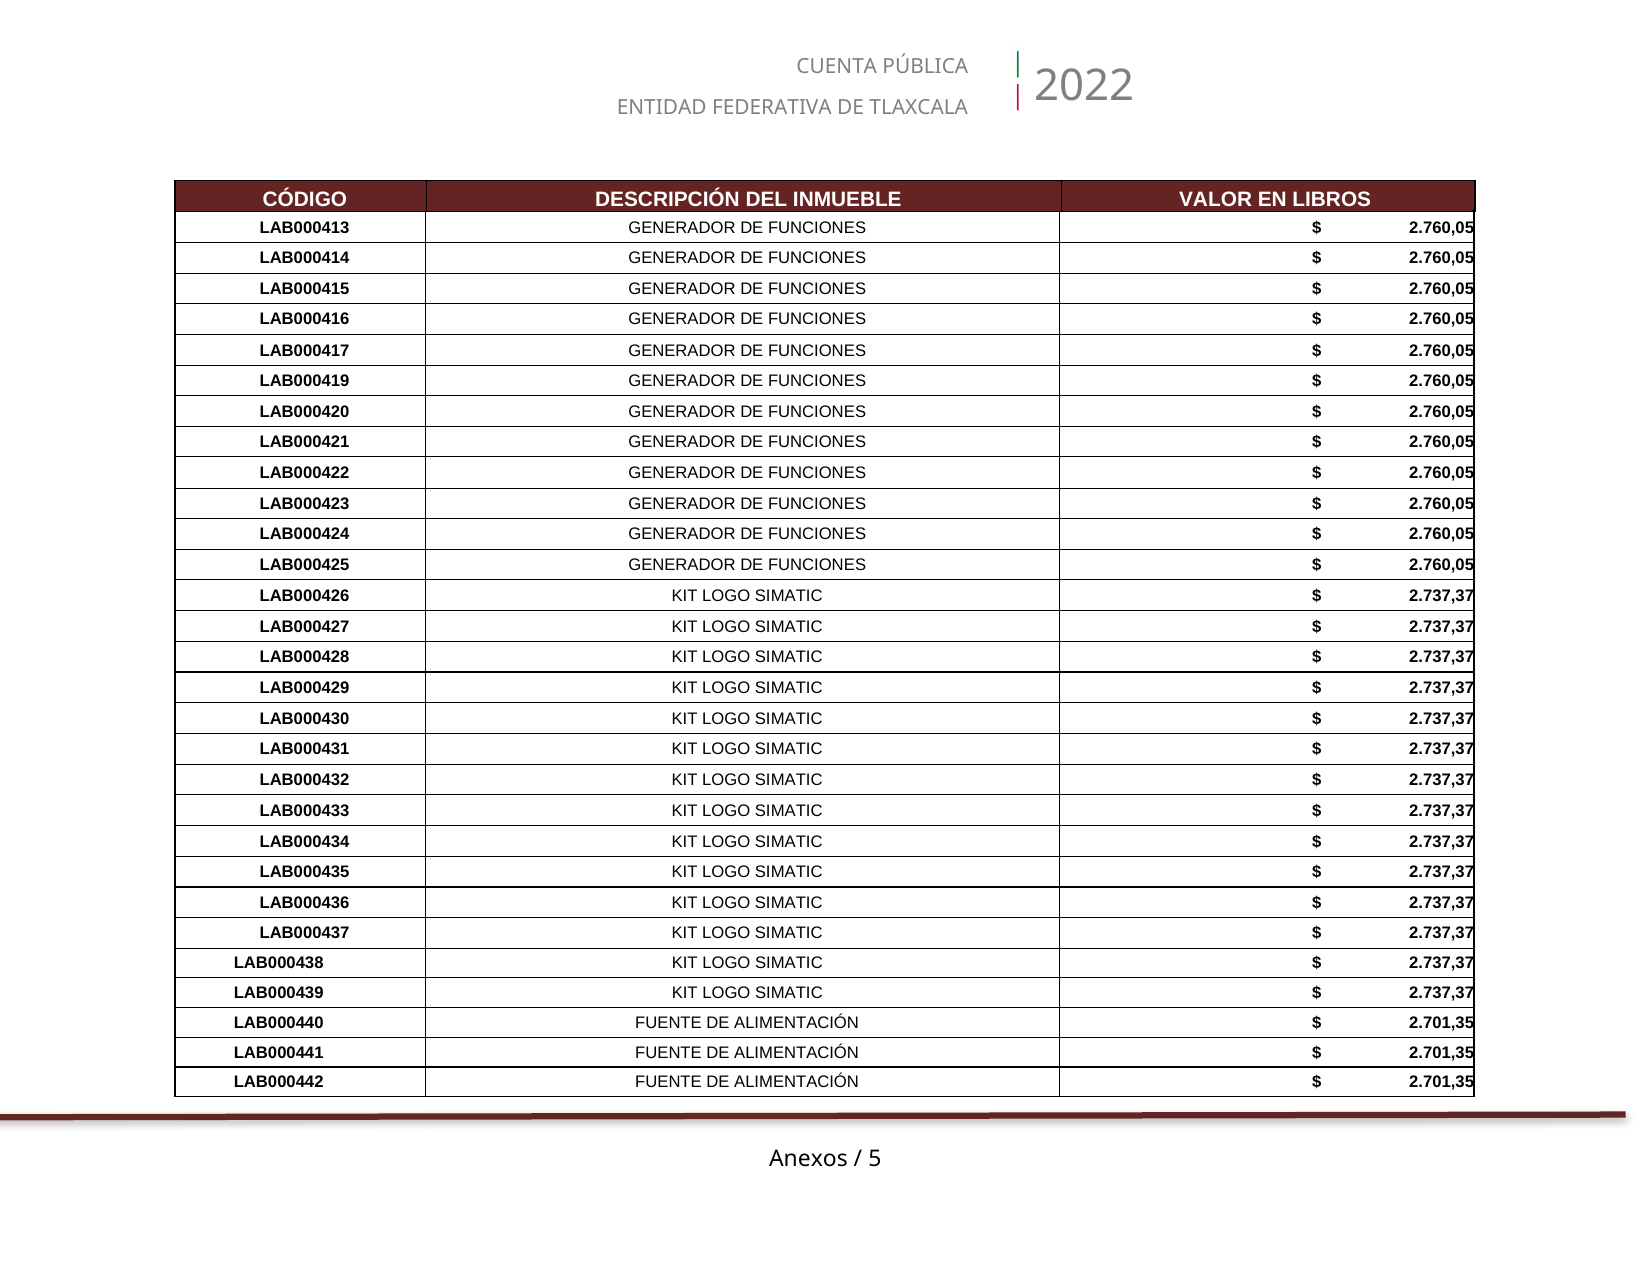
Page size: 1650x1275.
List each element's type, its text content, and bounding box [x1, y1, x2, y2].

table_cell LAB000440 [176, 1008, 425, 1037]
table_cell LAB000416 [176, 304, 425, 334]
table_cell GENERADOR DE FUNCIONES [426, 489, 1059, 518]
table_cell $ 2.760,05 [1060, 457, 1473, 487]
table_cell $ 2.737,37 [1060, 580, 1473, 610]
table_cell GENERADOR DE FUNCIONES [426, 396, 1059, 426]
table_cell GENERADOR DE FUNCIONES [426, 304, 1059, 334]
table_cell LAB000425 [176, 550, 425, 579]
table_cell $ 2.760,05 [1060, 427, 1473, 456]
table_cell KIT LOGO SIMATIC [426, 949, 1059, 977]
table_cell KIT LOGO SIMATIC [426, 888, 1059, 917]
table_cell GENERADOR DE FUNCIONES [426, 274, 1059, 303]
table_cell $ 2.760,05 [1060, 212, 1473, 242]
table_cell LAB000415 [176, 274, 425, 303]
table_cell LAB000422 [176, 457, 425, 487]
table_cell LAB000441 [176, 1038, 425, 1066]
table_cell LAB000424 [176, 519, 425, 549]
table_cell $ 2.737,37 [1060, 673, 1473, 702]
table_cell GENERADOR DE FUNCIONES [426, 212, 1059, 242]
table_cell KIT LOGO SIMATIC [426, 978, 1059, 1007]
table_cell FUENTE DE ALIMENTACIÓN [426, 1008, 1059, 1037]
table_cell KIT LOGO SIMATIC [426, 642, 1059, 671]
table_cell GENERADOR DE FUNCIONES [426, 427, 1059, 456]
table_cell $ 2.737,37 [1060, 765, 1473, 794]
table_cell KIT LOGO SIMATIC [426, 826, 1059, 856]
picture [1012, 42, 1028, 113]
table_cell LAB000438 [176, 949, 425, 977]
table_cell $ 2.760,05 [1060, 489, 1473, 518]
table_cell LAB000420 [176, 396, 425, 426]
table_cell GENERADOR DE FUNCIONES [426, 457, 1059, 487]
table_cell KIT LOGO SIMATIC [426, 795, 1059, 825]
table_cell LAB000434 [176, 826, 425, 856]
table_cell FUENTE DE ALIMENTACIÓN [426, 1068, 1059, 1096]
table_cell $ 2.737,37 [1060, 795, 1473, 825]
table_cell LAB000442 [176, 1068, 425, 1096]
table_cell $ 2.737,37 [1060, 611, 1473, 641]
table_cell LAB000437 [176, 918, 425, 947]
table_cell $ 2.701,35 [1060, 1008, 1473, 1037]
table_cell LAB000428 [176, 642, 425, 671]
table_cell GENERADOR DE FUNCIONES [426, 335, 1059, 365]
table_header DESCRIPCIÓN DEL INMUEBLE [427, 181, 1061, 211]
table_cell $ 2.760,05 [1060, 274, 1473, 303]
table_cell $ 2.760,05 [1060, 519, 1473, 549]
table_cell $ 2.737,37 [1060, 918, 1473, 947]
table_cell $ 2.760,05 [1060, 335, 1473, 365]
table_cell $ 2.737,37 [1060, 978, 1473, 1007]
table_cell LAB000427 [176, 611, 425, 641]
table_cell $ 2.701,35 [1060, 1068, 1473, 1096]
table_cell GENERADOR DE FUNCIONES [426, 550, 1059, 579]
table_cell LAB000436 [176, 888, 425, 917]
table_cell $ 2.760,05 [1060, 243, 1473, 273]
table_cell $ 2.760,05 [1060, 366, 1473, 395]
table_cell $ 2.760,05 [1060, 550, 1473, 579]
table_cell $ 2.737,37 [1060, 826, 1473, 856]
table_cell LAB000433 [176, 795, 425, 825]
table_cell GENERADOR DE FUNCIONES [426, 519, 1059, 549]
table_cell KIT LOGO SIMATIC [426, 611, 1059, 641]
table_cell $ 2.760,05 [1060, 304, 1473, 334]
table_cell LAB000423 [176, 489, 425, 518]
table_cell LAB000429 [176, 673, 425, 702]
table_cell FUENTE DE ALIMENTACIÓN [426, 1038, 1059, 1066]
table_header CÓDIGO [176, 181, 426, 211]
table_cell $ 2.737,37 [1060, 642, 1473, 671]
table_cell $ 2.737,37 [1060, 734, 1473, 763]
table_cell KIT LOGO SIMATIC [426, 580, 1059, 610]
table_cell LAB000421 [176, 427, 425, 456]
table_cell GENERADOR DE FUNCIONES [426, 243, 1059, 273]
table_cell LAB000413 [176, 212, 425, 242]
table_cell LAB000426 [176, 580, 425, 610]
table_cell KIT LOGO SIMATIC [426, 703, 1059, 733]
table_cell LAB000439 [176, 978, 425, 1007]
table_cell LAB000432 [176, 765, 425, 794]
table_cell KIT LOGO SIMATIC [426, 857, 1059, 886]
table_cell $ 2.760,05 [1060, 396, 1473, 426]
table_header VALOR EN LIBROS [1062, 181, 1474, 211]
table_cell $ 2.737,37 [1060, 888, 1473, 917]
table_cell LAB000431 [176, 734, 425, 763]
table_cell LAB000435 [176, 857, 425, 886]
table_cell $ 2.737,37 [1060, 703, 1473, 733]
table_cell $ 2.737,37 [1060, 857, 1473, 886]
table_cell KIT LOGO SIMATIC [426, 918, 1059, 947]
table_cell GENERADOR DE FUNCIONES [426, 366, 1059, 395]
table_cell $ 2.737,37 [1060, 949, 1473, 977]
table_cell LAB000417 [176, 335, 425, 365]
table_cell $ 2.701,35 [1060, 1038, 1473, 1066]
table_cell LAB000414 [176, 243, 425, 273]
table_cell LAB000430 [176, 703, 425, 733]
table_cell KIT LOGO SIMATIC [426, 734, 1059, 763]
table_cell KIT LOGO SIMATIC [426, 765, 1059, 794]
table_cell KIT LOGO SIMATIC [426, 673, 1059, 702]
table_cell LAB000419 [176, 366, 425, 395]
